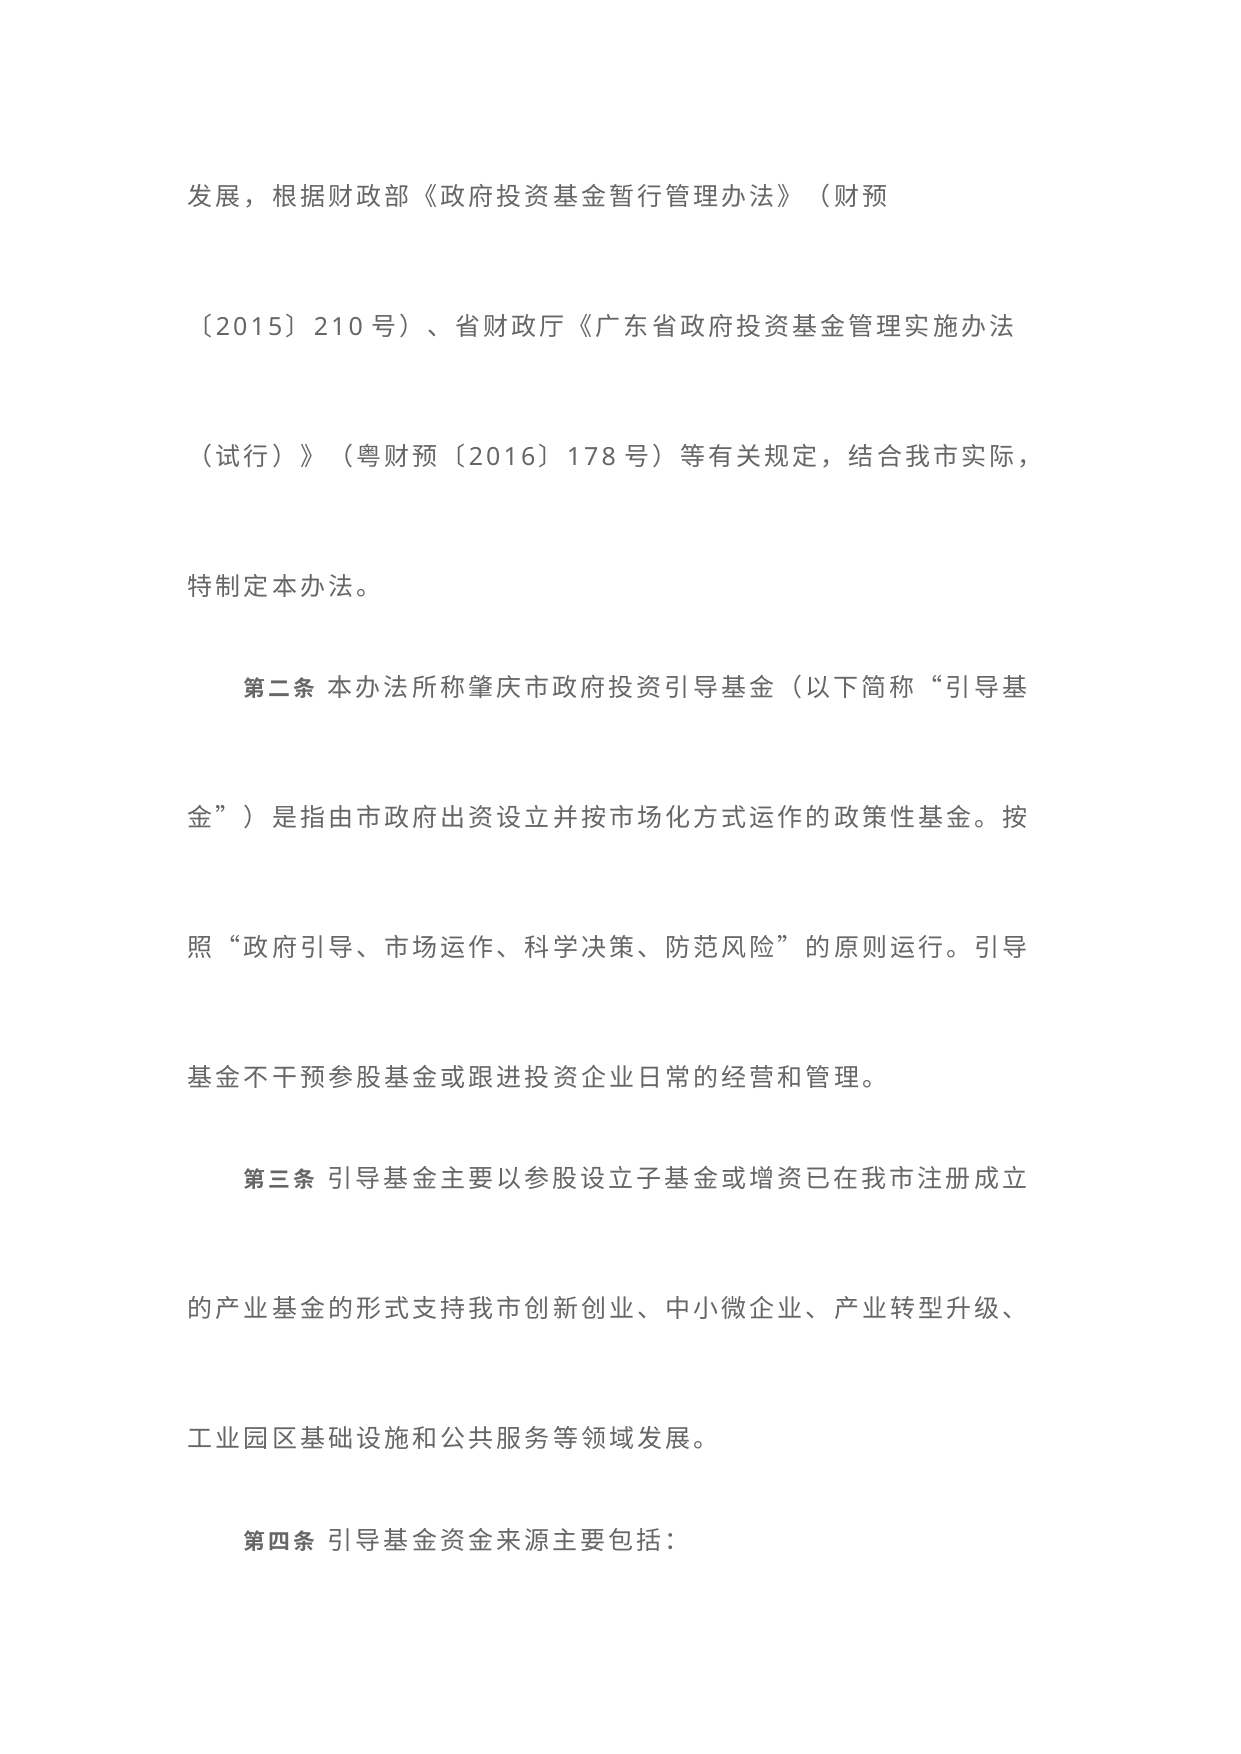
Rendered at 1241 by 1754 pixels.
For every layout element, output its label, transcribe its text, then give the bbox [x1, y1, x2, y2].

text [187, 162, 1053, 617]
text 第三条 引导基金主要以参股设立子基金或增资已在我市注册成立的产业基金的形式支持我市创新创业、中小微企业、产业转型升级、工业园区基础设施和公共服务等领域发展。 [187, 1144, 1053, 1469]
text 第二条 本办法所称肇庆市政府投资引导基金（以下简称“引导基金”）是指由市政府出资设立并按市场化方式运作的政策性基金。按照“政府引导、市场运作、科学决策、防范风险”的原则运行。引导基金不干预参股基金或跟进投资企业日常的经营和管理。 [187, 653, 1053, 1108]
text 第四条 引导基金资金来源主要包括： [187, 1506, 1053, 1571]
